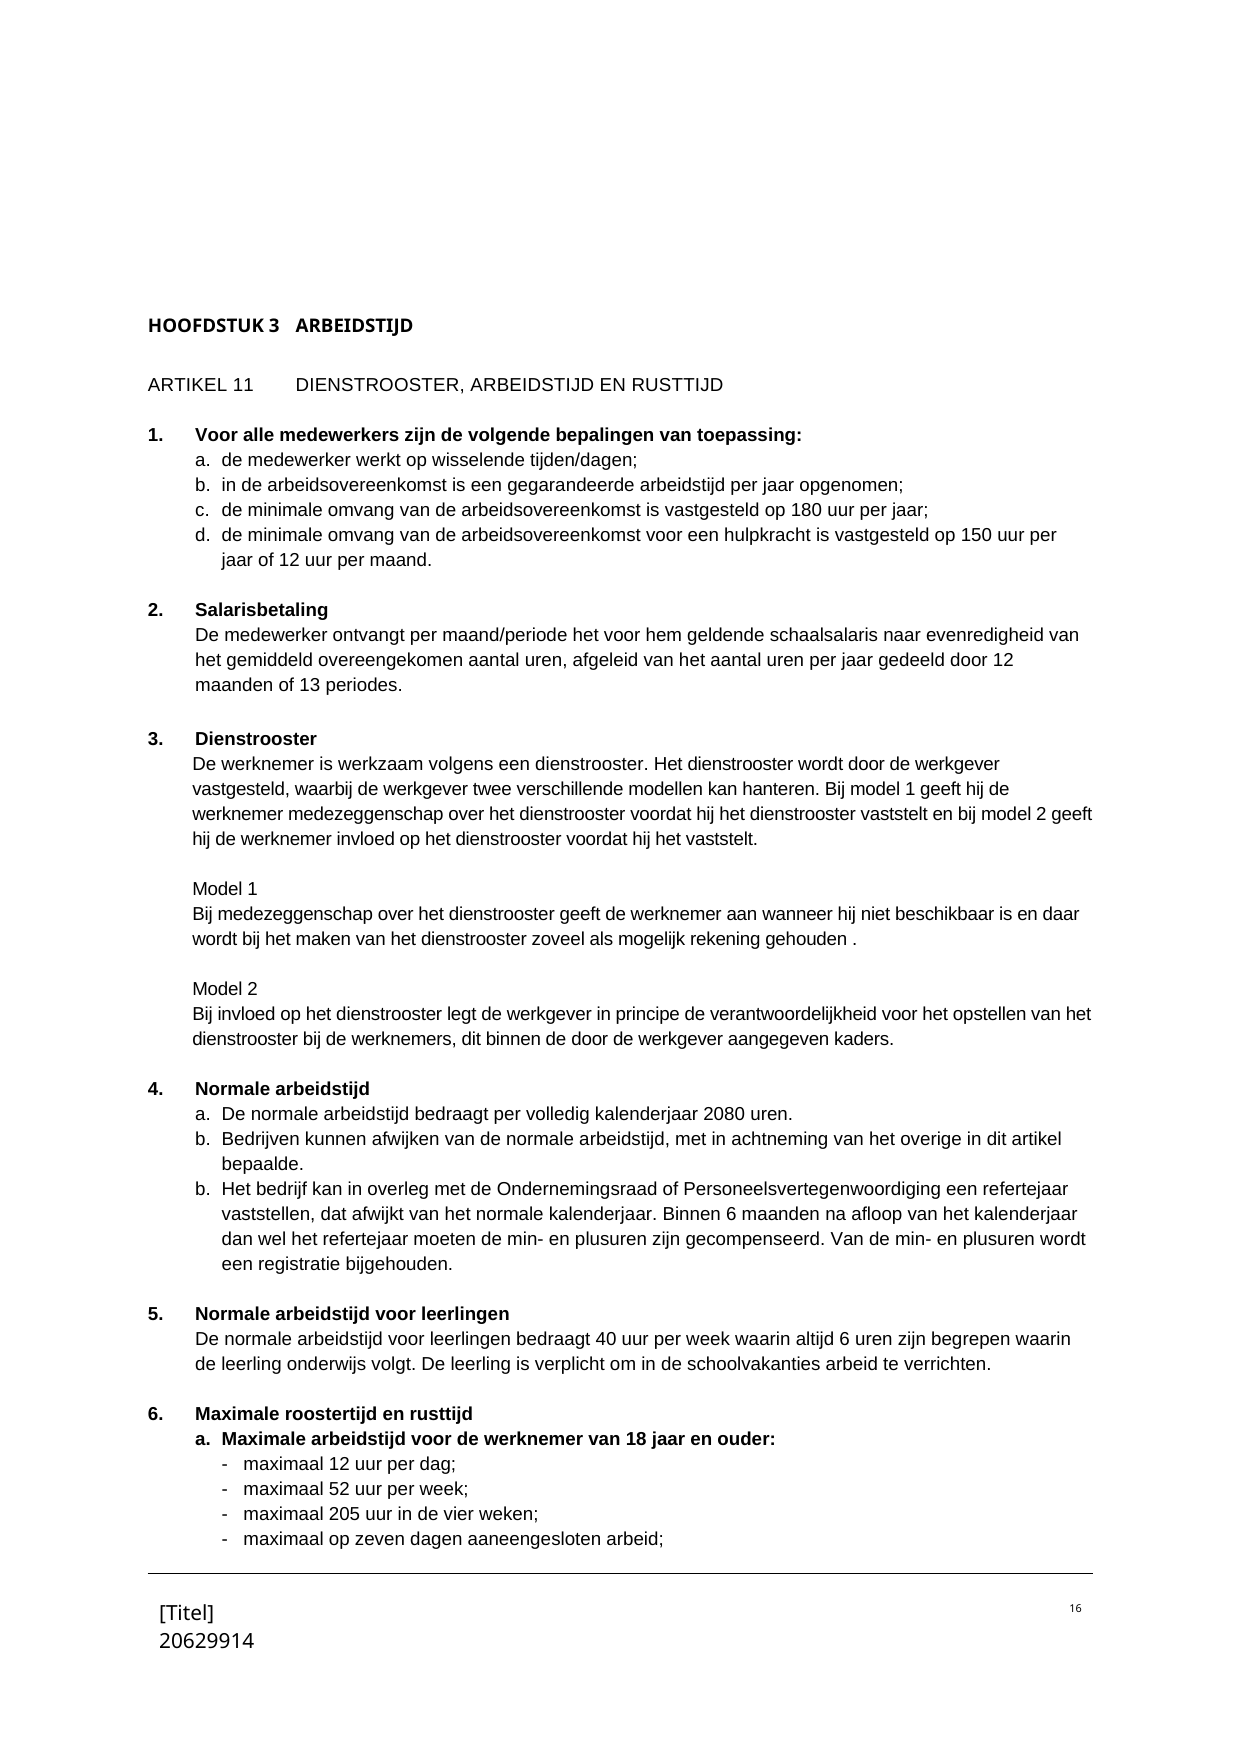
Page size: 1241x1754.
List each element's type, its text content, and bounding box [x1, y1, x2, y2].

text ARTIKEL 11 DIENSTROOSTER, ARBEIDSTIJD EN RUSTTIJD [148, 370, 1093, 395]
text 2. Salarisbetaling [148, 595, 1093, 620]
text a. De normale arbeidstijd bedraagt per volledig kalenderjaar 2080 uren. [195, 1099, 1093, 1124]
text d. de minimale omvang van de arbeidsovereenkomst voor een hulpkracht is vastgesteld op 150 uur per jaar of 12 uur per maand. [195, 520, 1093, 570]
text b. Het bedrijf kan in overleg met de Ondernemingsraad of Personeelsvertegenwoordiging een refertejaar vaststellen, dat afwijkt van het normale kalenderjaar. Binnen 6 maanden na afloop van het kalenderjaar dan wel het refertejaar moeten de min- en plusuren zijn gecompenseerd. Van de min- en plusuren wordt een registratie bijgehouden. [195, 1174, 1093, 1274]
text Bij medezeggenschap over het dienstrooster geeft de werknemer aan wanneer hij niet beschikbaar is en daar wordt bij het maken van het dienstrooster zoveel als mogelijk rekening gehouden . [192, 899, 1093, 949]
text a. Maximale arbeidstijd voor de werknemer van 18 jaar en ouder: [195, 1424, 1093, 1449]
text Model 2 [148, 974, 1093, 999]
text 1. Voor alle medewerkers zijn de volgende bepalingen van toepassing: [148, 420, 1093, 445]
text De normale arbeidstijd voor leerlingen bedraagt 40 uur per week waarin altijd 6 uren zijn begrepen waarin de leerling onderwijs volgt. De leerling is verplicht om in de schoolvakanties arbeid te verrichten. [195, 1324, 1093, 1374]
text 3. Dienstrooster [148, 724, 1093, 749]
text b. Bedrijven kunnen afwijken van de normale arbeidstijd, met in achtneming van het overige in dit artikel bepaalde. [195, 1124, 1093, 1174]
text 6. Maximale roostertijd en rusttijd [148, 1399, 1093, 1424]
text c. de minimale omvang van de arbeidsovereenkomst is vastgesteld op 180 uur per jaar; [195, 495, 1093, 520]
text 5. Normale arbeidstijd voor leerlingen [148, 1299, 1093, 1324]
text Model 1 [148, 874, 1093, 899]
text - maximaal 12 uur per dag; [195, 1449, 1093, 1474]
text - maximaal op zeven dagen aaneengesloten arbeid; [195, 1524, 1093, 1549]
text De werknemer is werkzaam volgens een dienstrooster. Het dienstrooster wordt door de werkgever vastgesteld, waarbij de werkgever twee verschillende modellen kan hanteren. Bij model 1 geeft hij de werknemer medezeggenschap over het dienstrooster voordat hij het dienstrooster vaststelt en bij model 2 geeft hij de werknemer invloed op het dienstrooster voordat hij het vaststelt. [192, 749, 1093, 849]
text 4. Normale arbeidstijd [148, 1074, 1093, 1099]
text - maximaal 52 uur per week; [195, 1474, 1093, 1499]
text Bij invloed op het dienstrooster legt de werkgever in principe de verantwoordelijkheid voor het opstellen van het dienstrooster bij de werknemers, dit binnen de door de werkgever aangegeven kaders. [192, 999, 1093, 1049]
text b. in de arbeidsovereenkomst is een gegarandeerde arbeidstijd per jaar opgenomen; [195, 470, 1093, 495]
text - maximaal 205 uur in de vier weken; [195, 1499, 1093, 1524]
text De medewerker ontvangt per maand/periode het voor hem geldende schaalsalaris naar evenredigheid van het gemiddeld overeengekomen aantal uren, afgeleid van het aantal uren per jaar gedeeld door 12 maanden of 13 periodes. [195, 620, 1093, 695]
text a. de medewerker werkt op wisselende tijden/dagen; [195, 445, 1093, 470]
text HOOFDSTUK 3 ARBEIDSTIJD [148, 312, 1093, 338]
